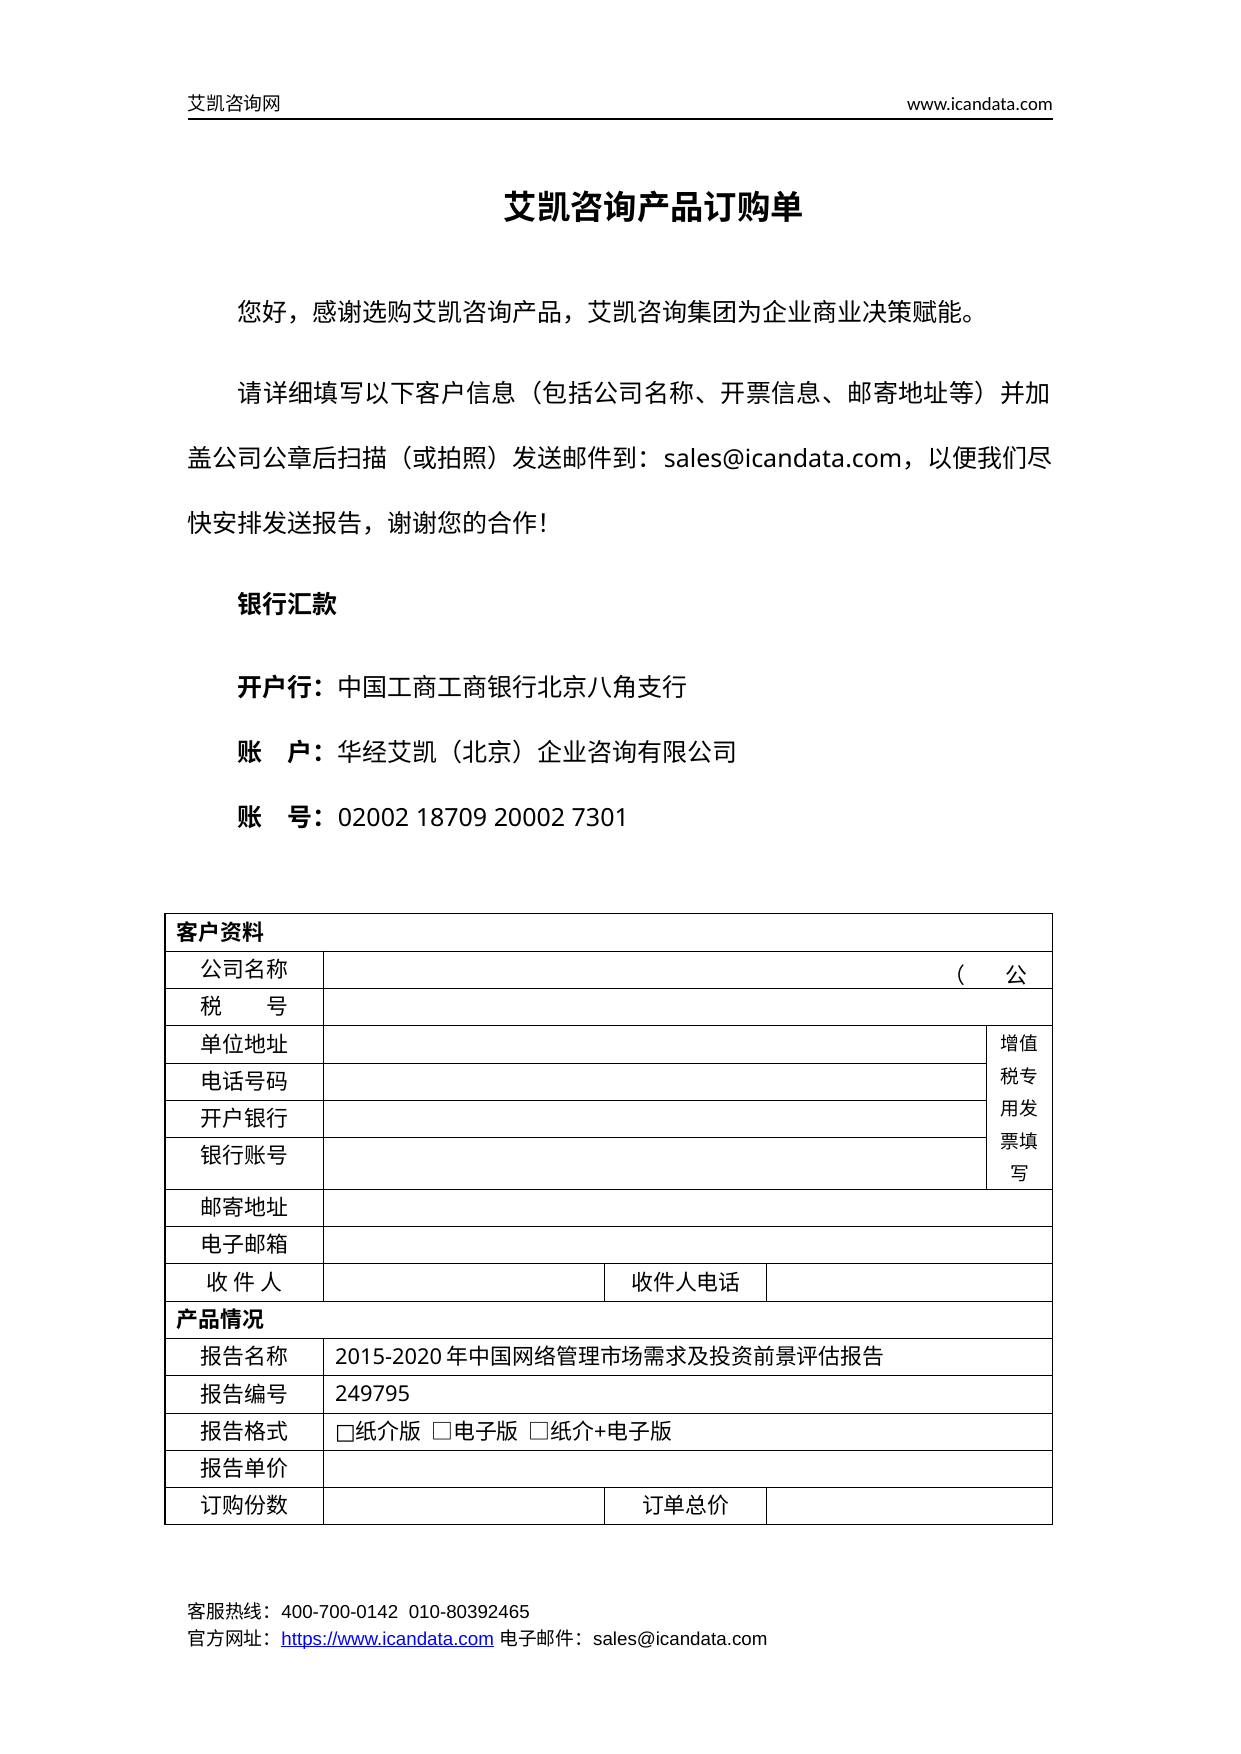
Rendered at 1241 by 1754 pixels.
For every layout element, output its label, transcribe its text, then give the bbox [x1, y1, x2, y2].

table_cell 公司名称 [166, 952, 323, 988]
table_cell 报告格式 [166, 1414, 323, 1450]
table_cell [324, 1101, 986, 1137]
table_cell [324, 1190, 1052, 1226]
table_cell 收件人电话 [605, 1264, 766, 1301]
table_cell [324, 1488, 604, 1524]
table_cell 报告单价 [166, 1451, 323, 1487]
text 您好，感谢选购艾凯咨询产品，艾凯咨询集团为企业商业决策赋能。 [187, 278, 1053, 343]
table_cell 报告编号 [166, 1376, 323, 1412]
table_cell 订单总价 [605, 1488, 766, 1524]
table_cell 税 号 [166, 989, 323, 1025]
table_cell 产品情况 [166, 1302, 1052, 1338]
table_cell 电话号码 [166, 1064, 323, 1100]
table_cell 单位地址 [166, 1026, 323, 1062]
table_cell 收 件 人 [166, 1264, 323, 1301]
table_cell [324, 1264, 604, 1301]
table_cell 开户银行 [166, 1101, 323, 1137]
text 艾凯咨询产品订购单 [187, 172, 1053, 237]
table_cell □纸介版 □电子版 □纸介+电子版 [324, 1414, 1052, 1450]
table_cell [324, 1138, 986, 1189]
text 账 户：华经艾凯（北京）企业咨询有限公司 [187, 718, 1053, 783]
table_cell 249795 [324, 1376, 1052, 1412]
table_cell 银行账号 [166, 1138, 323, 1189]
table_header 客户资料 [166, 914, 1052, 951]
table_cell [324, 1064, 986, 1100]
table_cell [324, 1451, 1052, 1487]
table_cell 电子邮箱 [166, 1227, 323, 1263]
text 账 号：02002 18709 20002 7301 [187, 783, 1053, 848]
table_cell 增值税专用发票填写 [987, 1026, 1052, 1189]
table_cell [767, 1264, 1052, 1301]
table_cell 邮寄地址 [166, 1190, 323, 1226]
text 银行汇款 [187, 570, 1053, 635]
table_cell 报告名称 [166, 1339, 323, 1375]
table_cell 2015-2020年中国网络管理市场需求及投资前景评估报告 [324, 1339, 1052, 1375]
table_cell [324, 1026, 986, 1062]
table_cell [324, 989, 1052, 1025]
table_cell [324, 1227, 1052, 1263]
text 请详细填写以下客户信息（包括公司名称、开票信息、邮寄地址等）并加盖公司公章后扫描（或拍照）发送邮件到：sales@icandata.com，以便我们尽快安排发送报告，谢谢您的合作！ [187, 359, 1053, 554]
table_cell [324, 952, 1052, 988]
table_cell 订购份数 [166, 1488, 323, 1524]
text 开户行：中国工商工商银行北京八角支行 [187, 653, 1053, 718]
table_cell [767, 1488, 1052, 1524]
